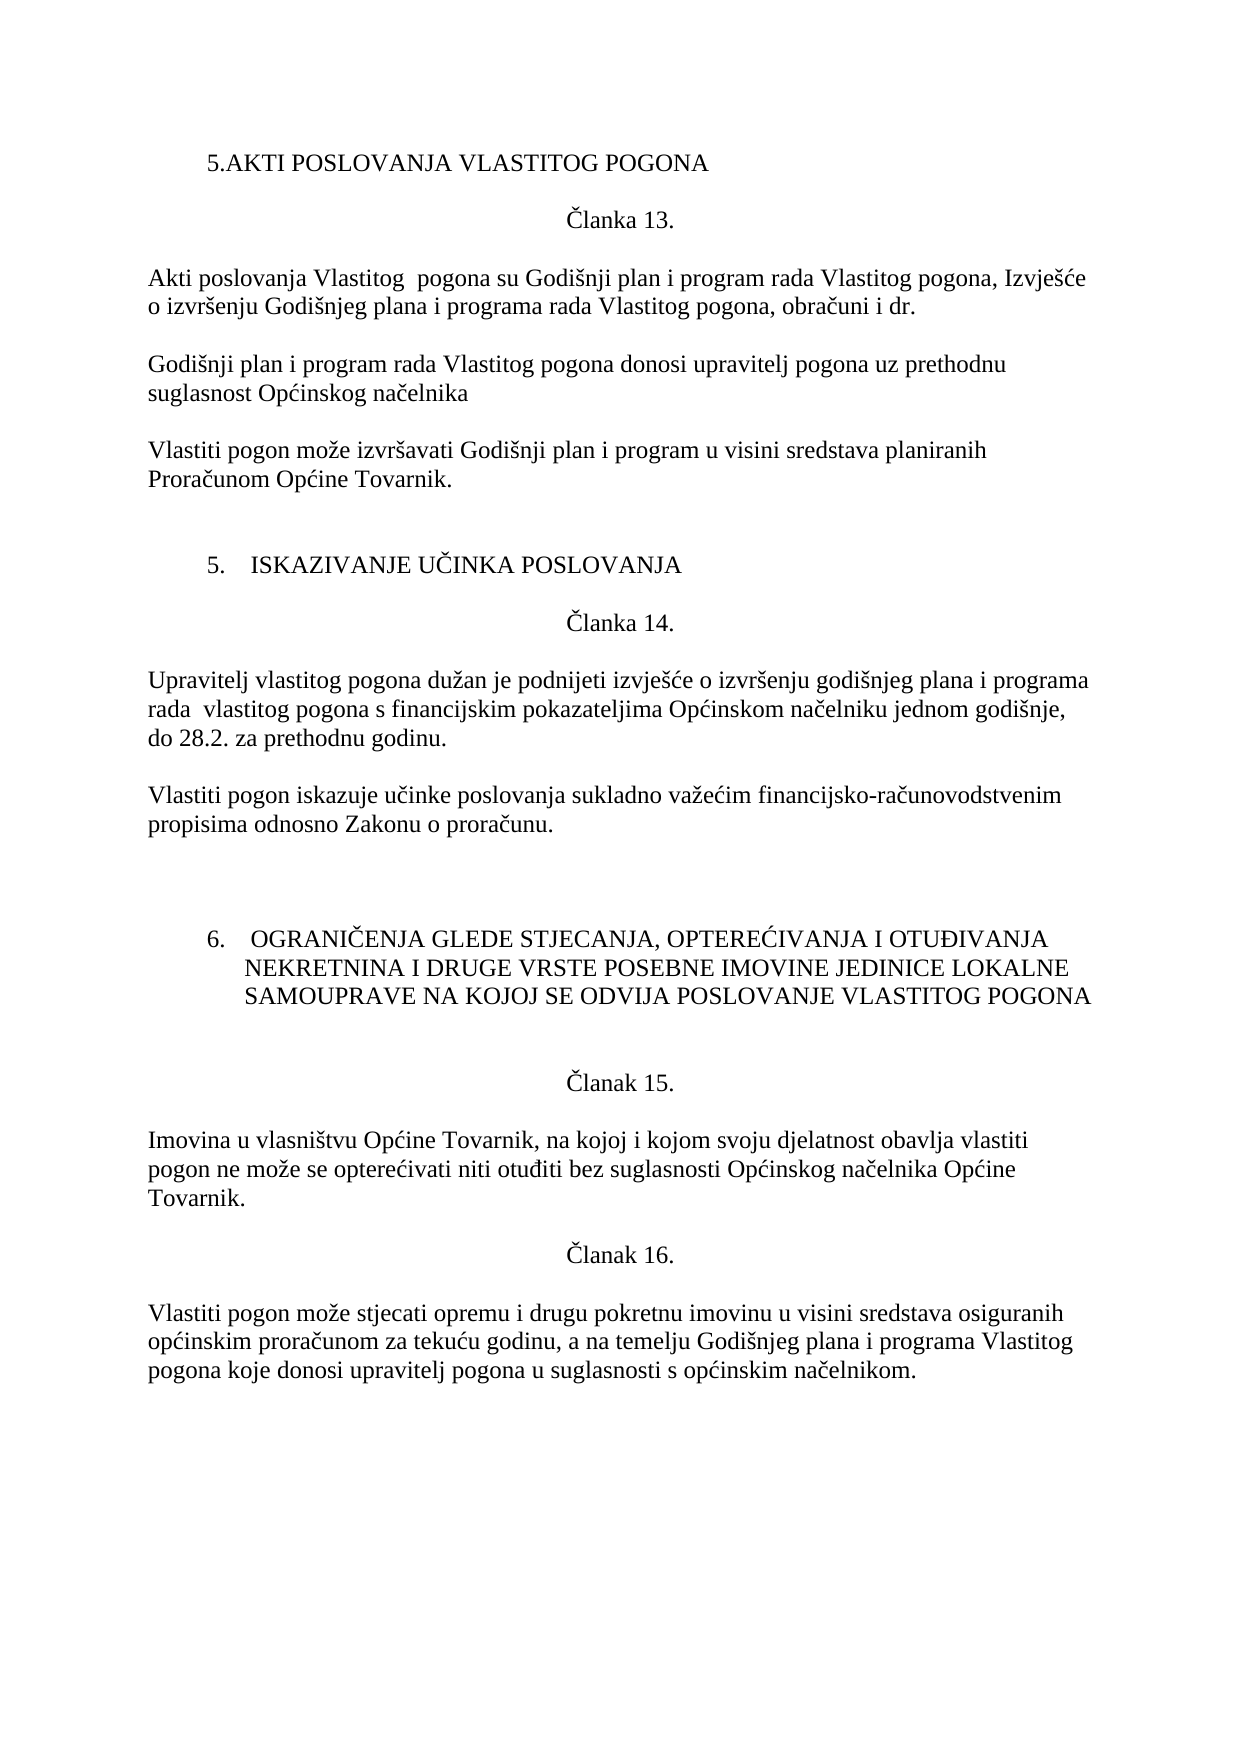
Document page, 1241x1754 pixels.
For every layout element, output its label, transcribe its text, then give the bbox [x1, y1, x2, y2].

text Upravitelj vlastitog pogona dužan je podnijeti izvješće o izvršenju godišnjeg plana i programa rada vlastitog pogona s financijskim pokazateljima Općinskom načelniku jednom godišnje, do 28.2. za prethodnu godinu. [148, 665, 1093, 751]
text Članka 14. [148, 608, 1093, 636]
text Vlastiti pogon može izvršavati Godišnji plan i program u visini sredstava planiranih Proračunom Općine Tovarnik. [148, 435, 1093, 493]
list ISKAZIVANJE UČINKA POSLOVANJA [207, 550, 1093, 579]
list OGRANIČENJA GLEDE STJECANJA, OPTEREĆIVANJA I OTUĐIVANJA NEKRETNINA I DRUGE VRSTE POSEBNE IMOVINE JEDINICE LOKALNE SAMOUPRAVE NA KOJOJ SE ODVIJA POSLOVANJE VLASTITOG POGONA [207, 924, 1093, 1010]
text Vlastiti pogon iskazuje učinke poslovanja sukladno važećim financijsko-računovodstvenim propisima odnosno Zakonu o proračunu. [148, 780, 1093, 838]
text Akti poslovanja Vlastitog pogona su Godišnji plan i program rada Vlastitog pogona, Izvješće o izvršenju Godišnjeg plana i programa rada Vlastitog pogona, obračuni i dr. [148, 263, 1093, 320]
text Članak 15. [148, 1068, 1093, 1096]
text Vlastiti pogon može stjecati opremu i drugu pokretnu imovinu u visini sredstava osiguranih općinskim proračunom za tekuću godinu, a na temelju Godišnjeg plana i programa Vlastitog pogona koje donosi upravitelj pogona u suglasnosti s općinskim načelnikom. [148, 1298, 1093, 1384]
text Članak 16. [148, 1240, 1093, 1269]
text 5.AKTI POSLOVANJA VLASTITOG POGONA [207, 148, 1093, 176]
text Godišnji plan i program rada Vlastitog pogona donosi upravitelj pogona uz prethodnu suglasnost Općinskog načelnika [148, 349, 1093, 406]
text Članka 13. [148, 205, 1093, 234]
text Imovina u vlasništvu Općine Tovarnik, na kojoj i kojom svoju djelatnost obavlja vlastiti pogon ne može se opterećivati niti otuđiti bez suglasnosti Općinskog načelnika Općine Tovarnik. [148, 1125, 1093, 1211]
